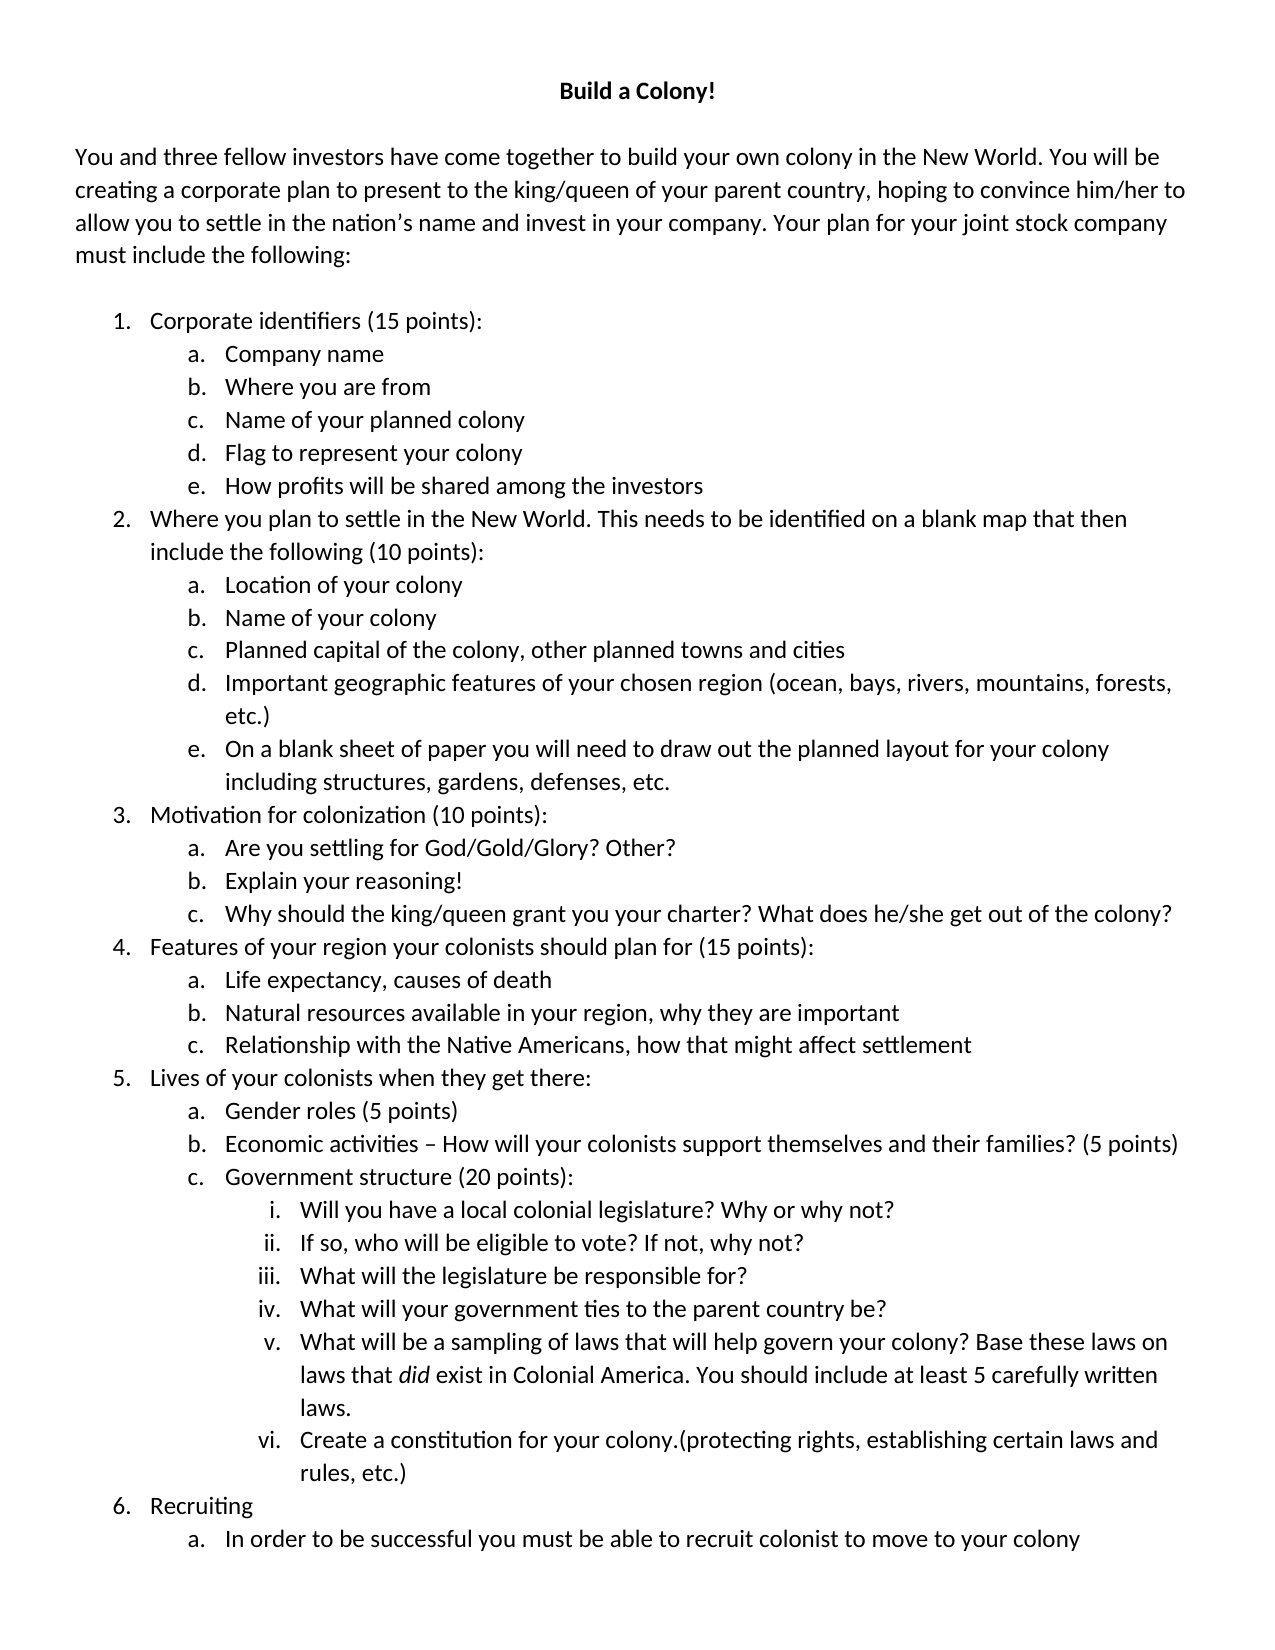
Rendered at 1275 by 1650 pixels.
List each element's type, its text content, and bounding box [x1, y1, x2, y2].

list In order to be successful you must be able to recruit colonist to move to your colony [187, 1523, 1200, 1554]
list Gender roles (5 points) [187, 1095, 1200, 1126]
list Create a constitution for your colony.(protecting rights, establishing certain laws and rules, etc.) [281, 1424, 1200, 1488]
list Economic activities – How will your colonists support themselves and their families? (5 points) [187, 1128, 1200, 1159]
list Why should the king/queen grant you your charter? What does he/she get out of the colony? [187, 898, 1200, 928]
list Recruiting [112, 1490, 1200, 1521]
list What will be a sampling of laws that will help govern your colony? Base these laws on laws that did exist in Colonial America. You should include at least 5 carefully written laws. [281, 1326, 1200, 1422]
list Where you are from [187, 371, 1200, 402]
list Planned capital of the colony, other planned towns and cities [187, 634, 1200, 665]
list Lives of your colonists when they get there: [112, 1062, 1200, 1093]
list What will the legislature be responsible for? [281, 1260, 1200, 1291]
list Explain your reasoning! [187, 865, 1200, 896]
list Natural resources available in your region, why they are important [187, 997, 1200, 1027]
list On a blank sheet of paper you will need to draw out the planned layout for your colony including structures, gardens, defenses, etc. [187, 733, 1200, 797]
list Features of your region your colonists should plan for (15 points): [112, 931, 1200, 961]
list Life expectancy, causes of death [187, 964, 1200, 994]
list Name of your planned colony [187, 404, 1200, 435]
list Government structure (20 points): [187, 1161, 1200, 1192]
list How profits will be shared among the investors [187, 470, 1200, 501]
list Name of your colony [187, 602, 1200, 632]
list Where you plan to settle in the New World. This needs to be identified on a blank map that then include the following (10 points): [112, 503, 1200, 566]
list What will your government ties to the parent country be? [281, 1293, 1200, 1323]
list Relationship with the Native Americans, how that might affect settlement [187, 1029, 1200, 1060]
list Company name [187, 338, 1200, 369]
list Location of your colony [187, 569, 1200, 599]
list Corporate identifiers (15 points): [112, 305, 1200, 336]
list If so, who will be eligible to vote? If not, why not? [281, 1227, 1200, 1258]
list Are you settling for God/Gold/Glory? Other? [187, 832, 1200, 863]
text You and three fellow investors have come together to build your own colony in the New World. You will be creating a corporate plan to present to the king/queen of your parent country, hoping to convince him/her to allow you to settle in the nation’s name and invest in your company. Your plan for your joint stock company must include the following: [75, 141, 1200, 270]
list Motivation for colonization (10 points): [112, 799, 1200, 830]
text Build a Colony! [75, 75, 1200, 106]
list Will you have a local colonial legislature? Why or why not? [281, 1194, 1200, 1225]
list Important geographic features of your chosen region (ocean, bays, rivers, mountains, forests, etc.) [187, 667, 1200, 731]
list Flag to represent your colony [187, 437, 1200, 468]
